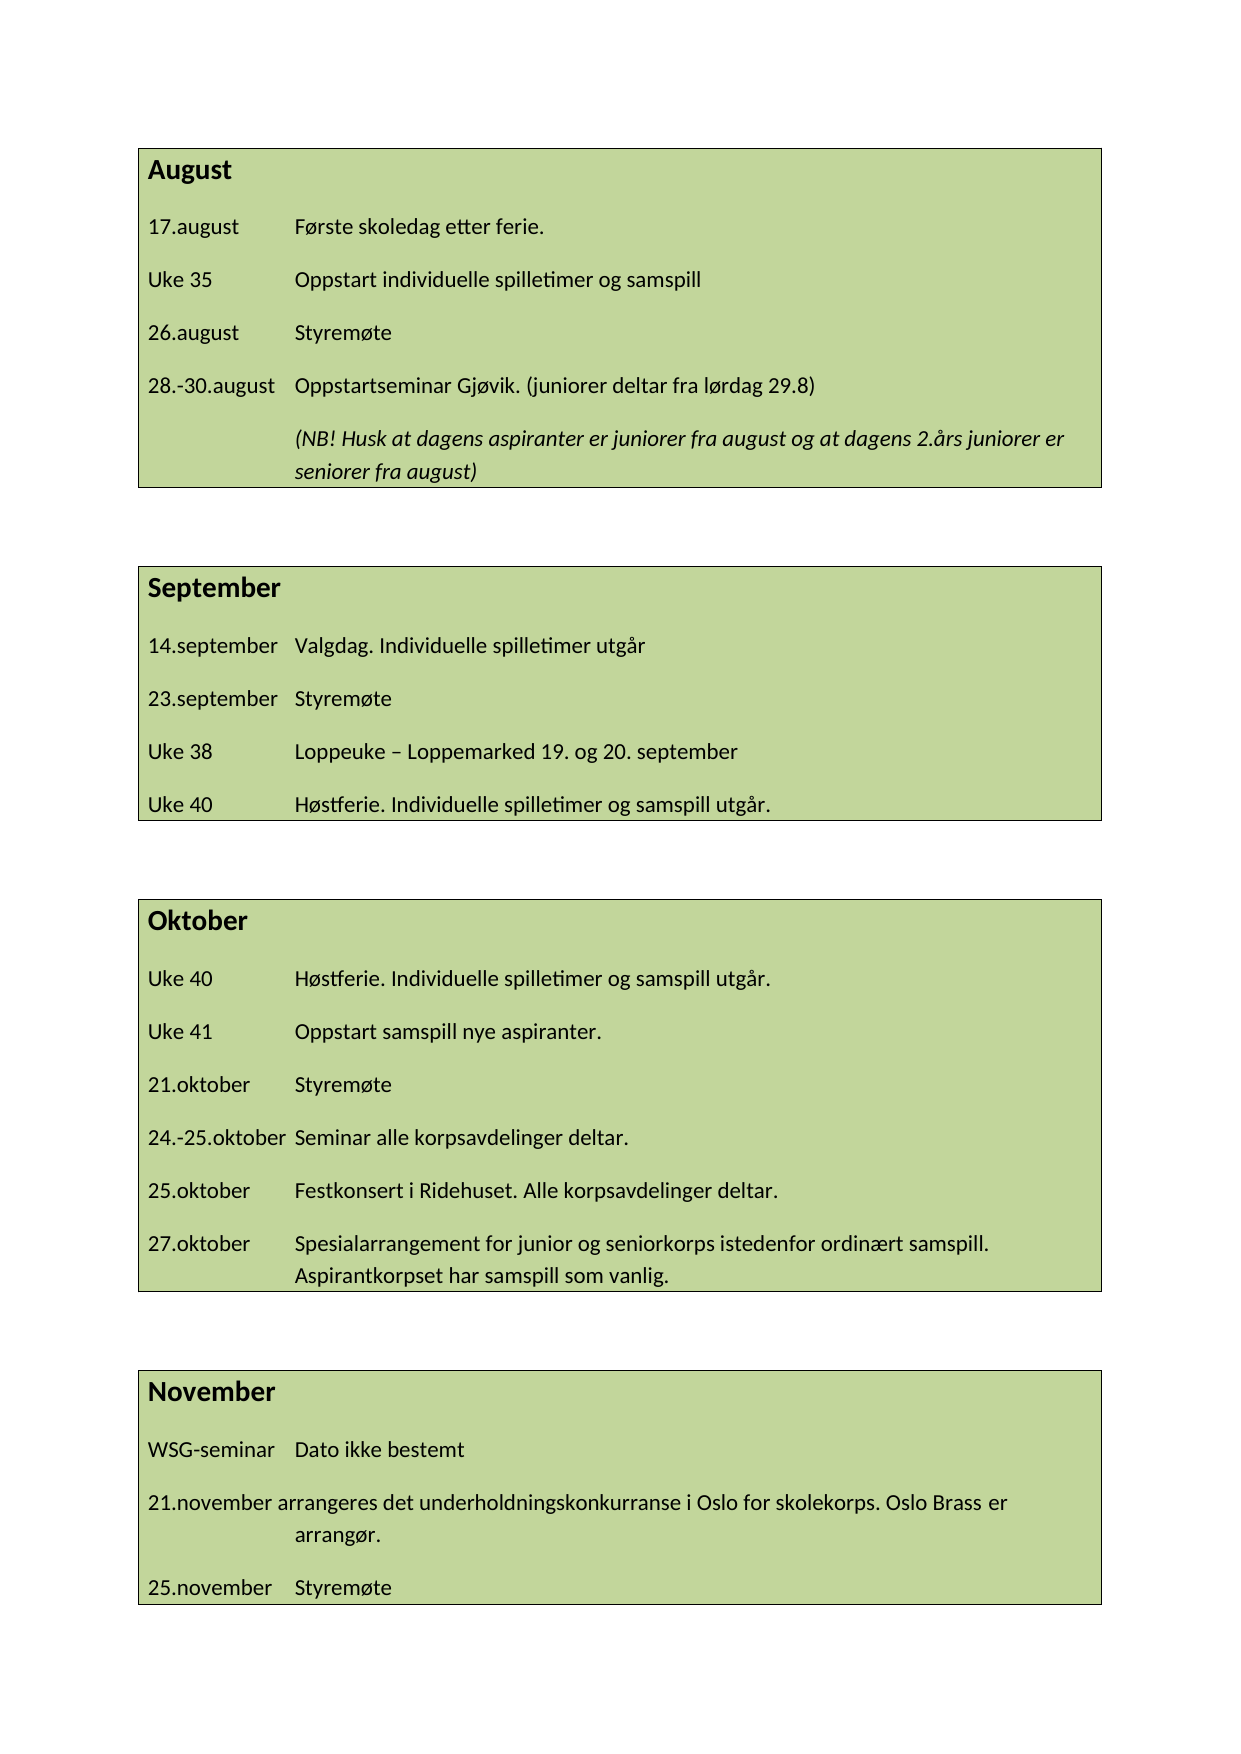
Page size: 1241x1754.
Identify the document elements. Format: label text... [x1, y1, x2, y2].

text WSG-seminar Dato ikke bestemt [139, 1432, 1101, 1463]
text 21.november arrangeres det underholdningskonkurranse i Oslo for skolekorps. Oslo Brass er arrangør. [139, 1485, 1101, 1548]
text (NB! Husk at dagens aspiranter er juniorer fra august og at dagens 2.års juniorer er seniorer fra august) [139, 421, 1101, 487]
text Uke 38 Loppeuke – Loppemarked 19. og 20. september [139, 734, 1101, 765]
text Uke 40 Høstferie. Individuelle spilletimer og samspill utgår. [139, 961, 1101, 992]
text August [139, 149, 1101, 186]
text 25.november Styremøte [139, 1570, 1101, 1604]
text Uke 35 Oppstart individuelle spilletimer og samspill [139, 262, 1101, 293]
text Uke 41 Oppstart samspill nye aspiranter. [139, 1014, 1101, 1045]
text 14.september Valgdag. Individuelle spilletimer utgår [139, 628, 1101, 659]
text September [139, 567, 1101, 605]
text November [139, 1371, 1101, 1409]
text 28.-30.august Oppstartseminar Gjøvik. (juniorer deltar fra lørdag 29.8) [139, 368, 1101, 399]
text 23.september Styremøte [139, 681, 1101, 712]
text 17.august Første skoledag etter ferie. [139, 209, 1101, 241]
text Uke 40 Høstferie. Individuelle spilletimer og samspill utgår. [139, 787, 1101, 820]
text 25.oktober Festkonsert i Ridehuset. Alle korpsavdelinger deltar. [139, 1173, 1101, 1204]
text 27.oktober Spesialarrangement for junior og seniorkorps istedenfor ordinært samspill. Aspirantkorpset har samspill som vanlig. [139, 1226, 1101, 1291]
text 24.-25.oktober Seminar alle korpsavdelinger deltar. [139, 1120, 1101, 1151]
text Oktober [139, 900, 1101, 938]
text 21.oktober Styremøte [139, 1067, 1101, 1098]
text 26.august Styremøte [139, 315, 1101, 347]
